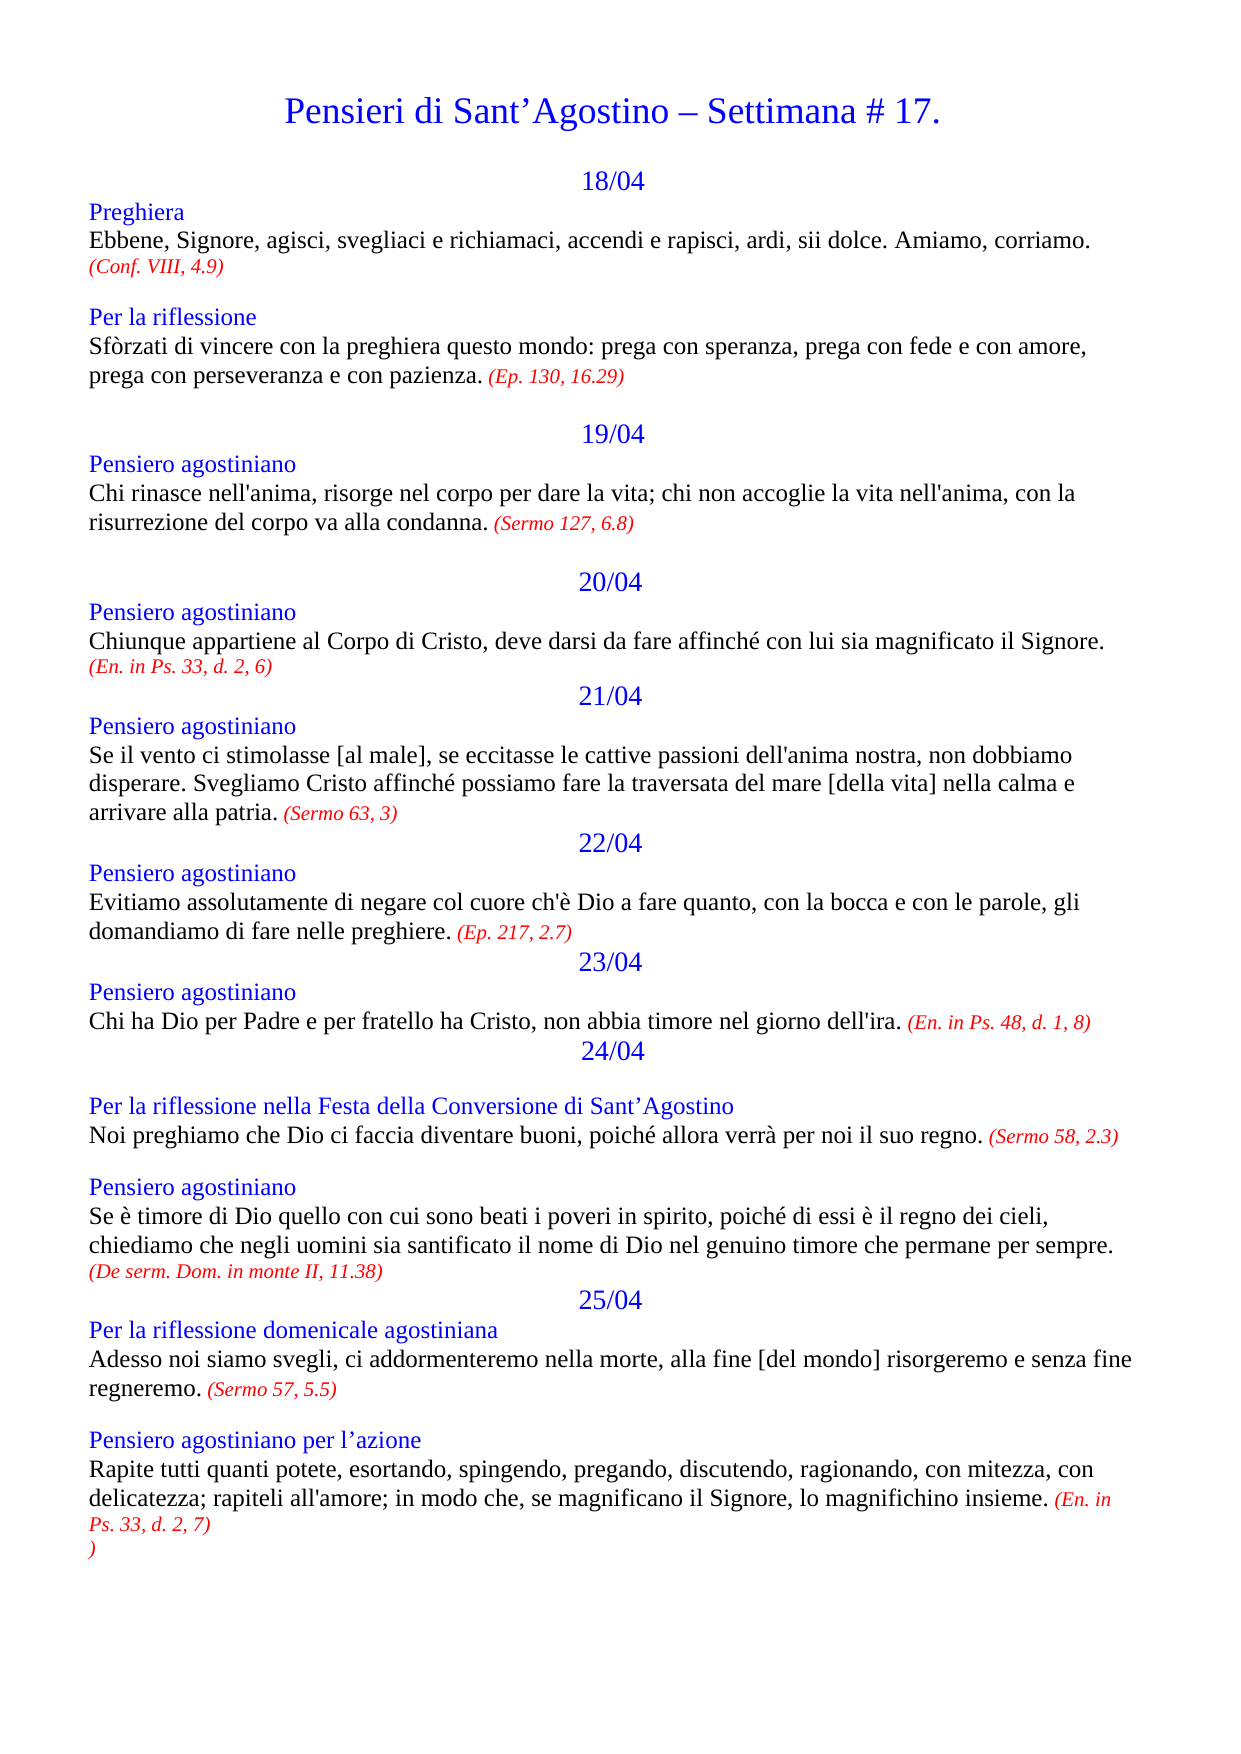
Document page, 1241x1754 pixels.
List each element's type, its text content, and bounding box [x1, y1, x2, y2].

text 23/04 [89, 944, 1137, 977]
text Rapite tutti quanti potete, esortando, spingendo, pregando, discutendo, ragionando, con mitezza, con delicatezza; rapiteli all'amore; in modo che, se magnificano il Signore, lo magnifichino insieme. (En. in Ps. 33, d. 2, 7) [89, 1454, 1137, 1536]
text Chiunque appartiene al Corpo di Cristo, deve darsi da fare affinché con lui sia magnificato il Signore. (En. in Ps. 33, d. 2, 6) [89, 626, 1137, 678]
text Sfòrzati di vincere con la preghiera questo mondo: prega con speranza, prega con fede e con amore, prega con perseveranza e con pazienza. (Ep. 130, 16.29) [89, 331, 1137, 388]
text Ebbene, Signore, agisci, svegliaci e richiamaci, accendi e rapisci, ardi, sii dolce. Amiamo, corriamo. [89, 225, 1137, 254]
text Pensiero agostiniano [89, 597, 1137, 626]
text Pensiero agostiniano [89, 977, 1137, 1006]
text Pensiero agostiniano [89, 858, 1137, 887]
text Evitiamo assolutamente di negare col cuore ch'è Dio a fare quanto, con la bocca e con le parole, gli domandiamo di fare nelle preghiere. (Ep. 217, 2.7) [89, 887, 1137, 944]
text Preghiera [89, 197, 1137, 225]
text Pensiero agostiniano [89, 449, 1137, 478]
text ) [89, 1536, 1137, 1560]
text 19/04 [89, 417, 1137, 449]
text 21/04 [89, 678, 1137, 711]
text Se il vento ci stimolasse [al male], se eccitasse le cattive passioni dell'anima nostra, non dobbiamo disperare. Svegliamo Cristo affinché possiamo fare la traversata del mare [della vita] nella calma e arrivare alla patria. (Sermo 63, 3) [89, 740, 1137, 826]
text (Conf. VIII, 4.9) [89, 254, 1137, 278]
text Pensiero agostiniano [89, 711, 1137, 740]
text 18/04 [89, 164, 1137, 197]
text 25/04 [89, 1283, 1137, 1315]
text 24/04 [89, 1034, 1137, 1067]
text Pensiero agostiniano [89, 1172, 1137, 1201]
text Noi preghiamo che Dio ci faccia diventare buoni, poiché allora verrà per noi il suo regno. (Sermo 58, 2.3) [89, 1120, 1137, 1148]
text Per la riflessione nella Festa della Conversione di Sant’Agostino [89, 1091, 1137, 1120]
text Pensieri di Sant’Agostino – Settimana # 17. [89, 89, 1137, 132]
text 20/04 [89, 564, 1137, 597]
text Adesso noi siamo svegli, ci addormenteremo nella morte, alla fine [del mondo] risorgeremo e senza fine regneremo. (Sermo 57, 5.5) [89, 1344, 1137, 1401]
text 22/04 [89, 826, 1137, 858]
text Chi ha Dio per Padre e per fratello ha Cristo, non abbia timore nel giorno dell'ira. (En. in Ps. 48, d. 1, 8) [89, 1006, 1137, 1034]
text Per la riflessione [89, 302, 1137, 331]
text Per la riflessione domenicale agostiniana [89, 1315, 1137, 1344]
text Se è timore di Dio quello con cui sono beati i poveri in spirito, poiché di essi è il regno dei cieli, chiediamo che negli uomini sia santificato il nome di Dio nel genuino timore che permane per sempre. (De serm. Dom. in monte II, 11.38) [89, 1201, 1137, 1283]
text Pensiero agostiniano per l’azione [89, 1426, 1137, 1454]
text Chi rinasce nell'anima, risorge nel corpo per dare la vita; chi non accoglie la vita nell'anima, con la risurrezione del corpo va alla condanna. (Sermo 127, 6.8) [89, 478, 1137, 536]
